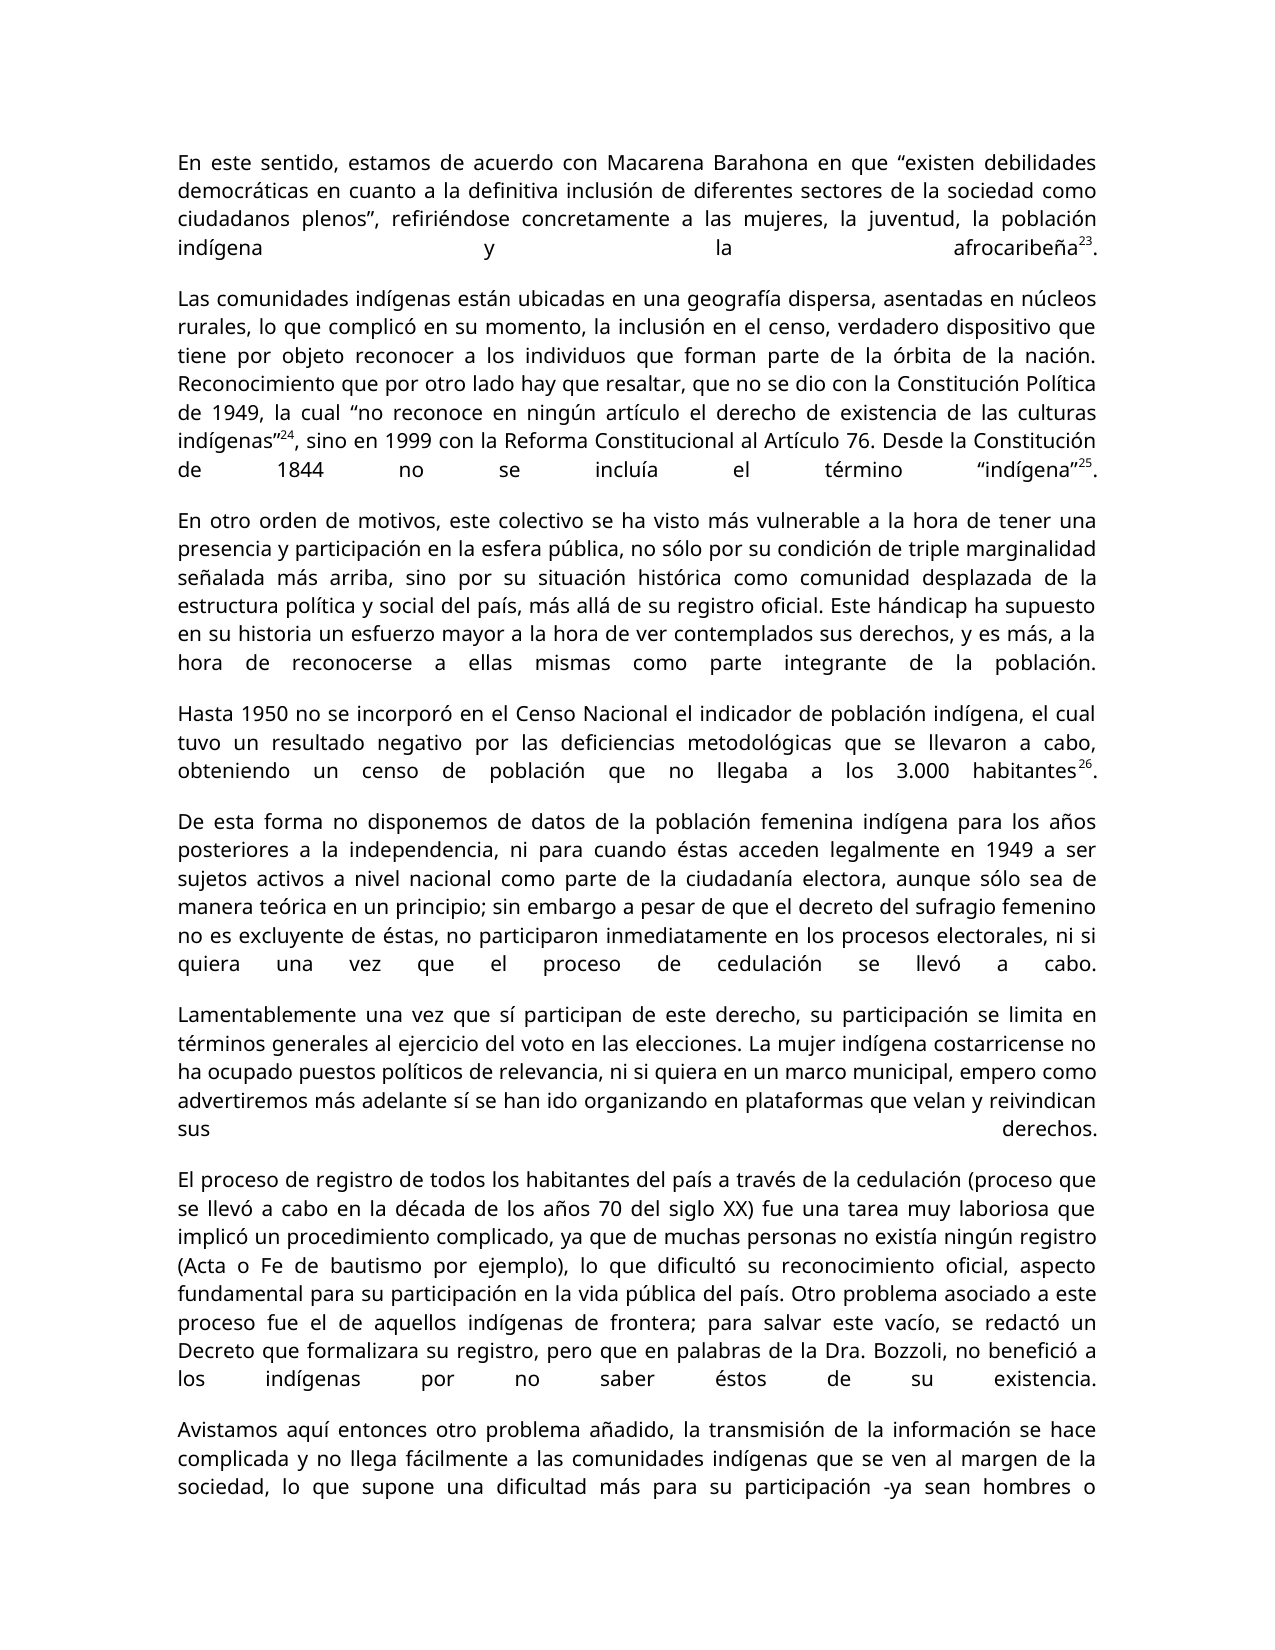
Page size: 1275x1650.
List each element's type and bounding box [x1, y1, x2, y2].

text [177, 148, 1098, 1501]
